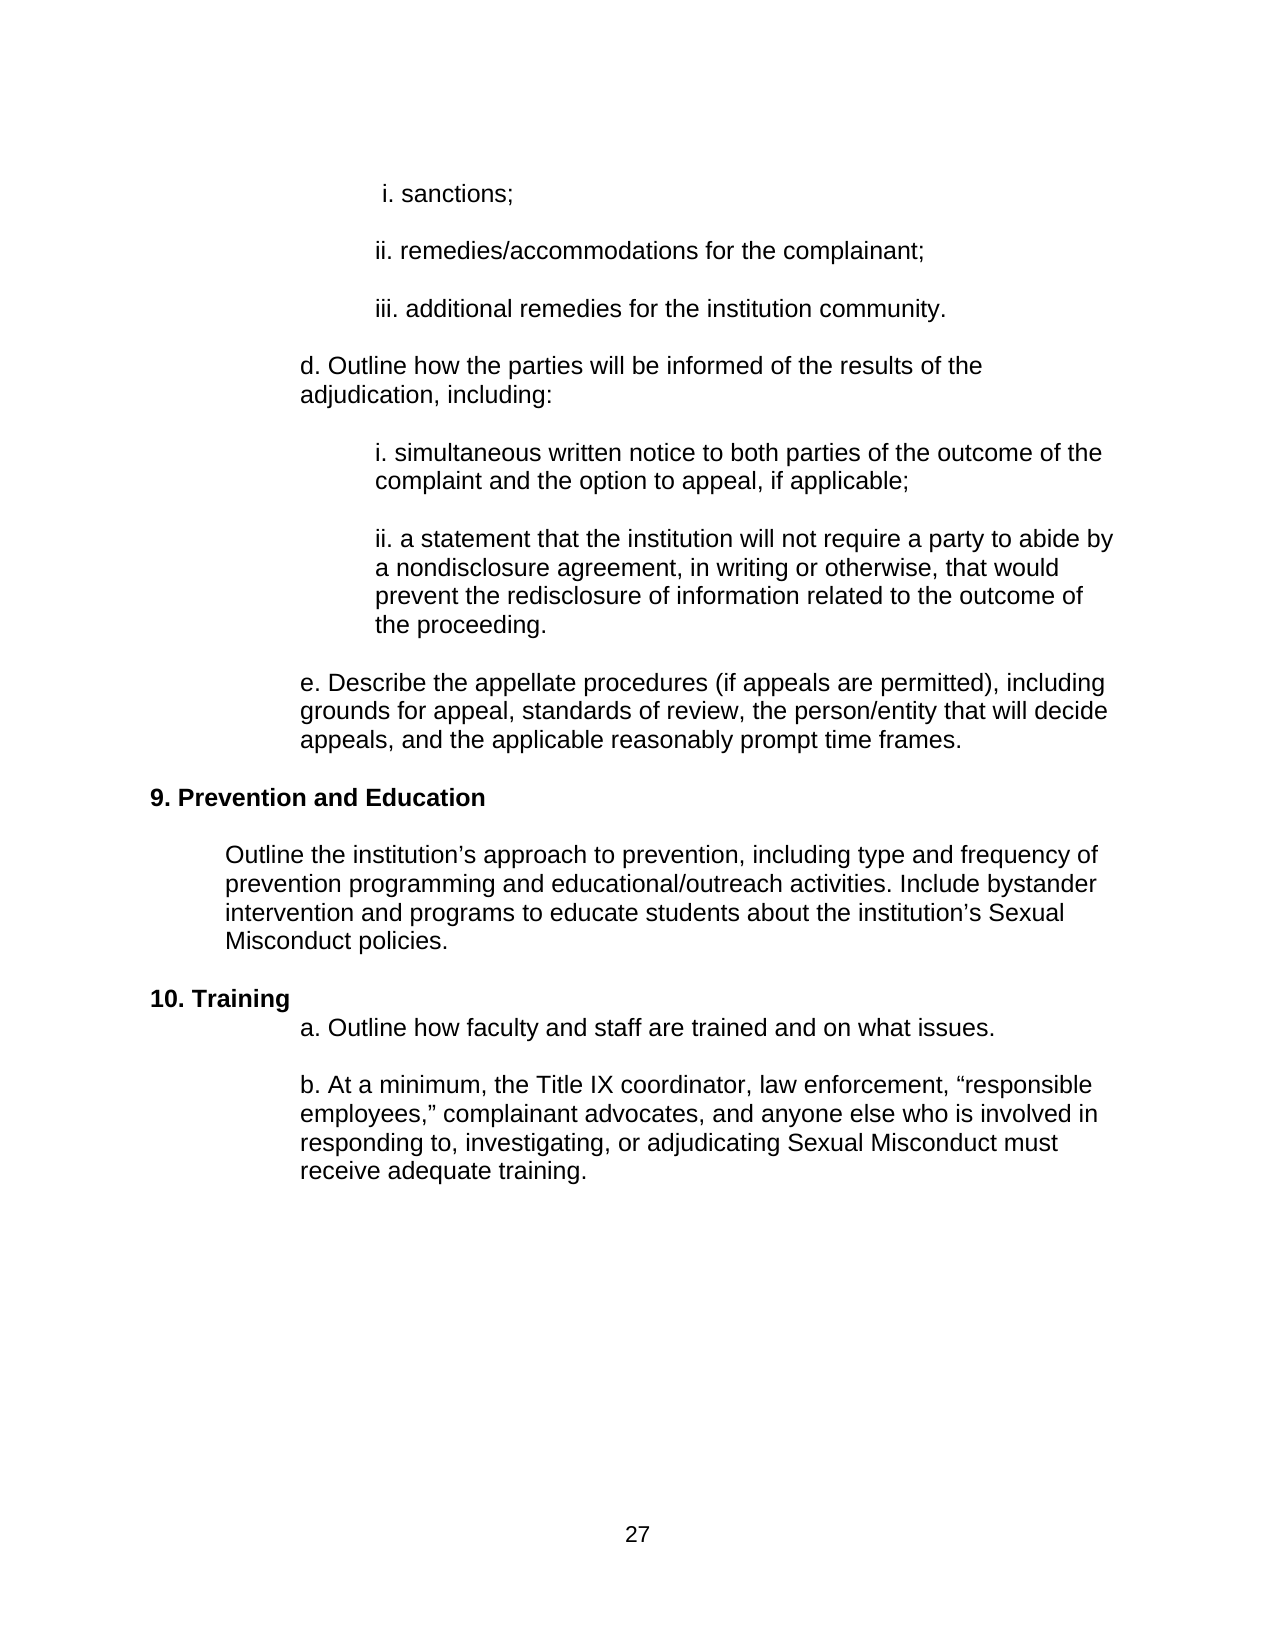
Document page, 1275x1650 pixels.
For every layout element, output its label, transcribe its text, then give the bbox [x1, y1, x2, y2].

text i. sanctions; [300, 179, 1125, 207]
text iii. additional remedies for the institution community. [300, 294, 1125, 322]
text b. At a minimum, the Title IX coordinator, law enforcement, “responsible employees,” complainant advocates, and anyone else who is involved in responding to, investigating, or adjudicating Sexual Misconduct must receive adequate training. [300, 1070, 1125, 1185]
text a. Outline how faculty and staff are trained and on what issues. [225, 1012, 1125, 1041]
text e. Describe the appellate procedures (if appeals are permitted), including grounds for appeal, standards of review, the person/entity that will decide appeals, and the applicable reasonably prompt time frames. [300, 667, 1125, 754]
text 9. Prevention and Education [150, 782, 1125, 811]
text Outline the institution’s approach to prevention, including type and frequency of prevention programming and educational/outreach activities. Include bystander intervention and programs to educate students about the institution’s Sexual Misconduct policies. [225, 840, 1125, 955]
text ii. remedies/accommodations for the complainant; [300, 236, 1125, 265]
text 10. Training [150, 984, 1125, 1012]
text d. Outline how the parties will be informed of the results of the adjudication, including: [300, 351, 1125, 409]
text i. simultaneous written notice to both parties of the outcome of the complaint and the option to appeal, if applicable; [375, 437, 1125, 495]
text ii. a statement that the institution will not require a party to abide by a nondisclosure agreement, in writing or otherwise, that would prevent the redisclosure of information related to the outcome of the proceeding. [375, 524, 1125, 639]
